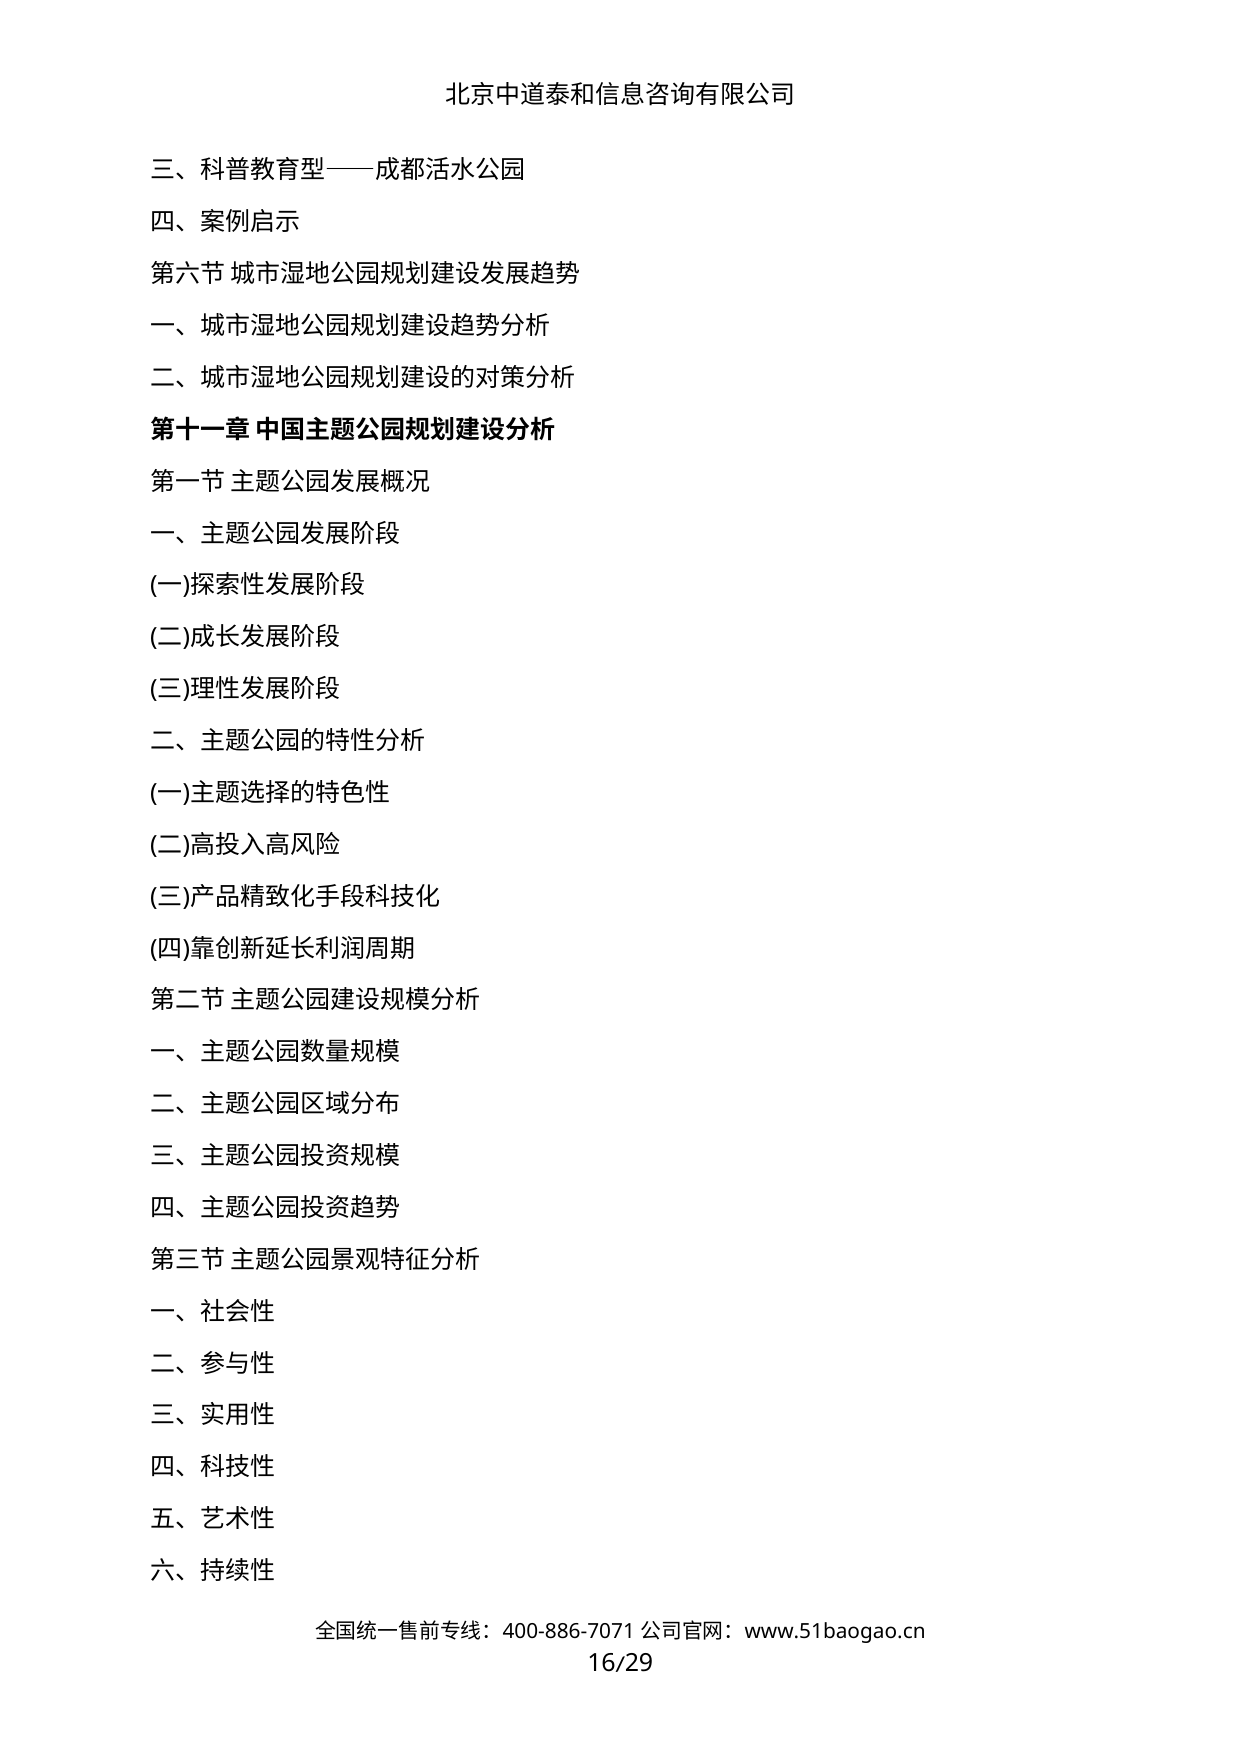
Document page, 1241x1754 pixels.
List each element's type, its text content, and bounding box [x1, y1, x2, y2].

text (一)主题选择的特色性 [150, 772, 1090, 809]
text 五、艺术性 [150, 1499, 1090, 1535]
text 一、主题公园数量规模 [150, 1032, 1090, 1068]
text 二、主题公园的特性分析 [150, 721, 1090, 757]
text 四、案例启示 [150, 202, 1090, 238]
text (二)成长发展阶段 [150, 617, 1090, 653]
text (四)靠创新延长利润周期 [150, 928, 1090, 964]
text 二、参与性 [150, 1343, 1090, 1379]
text 三、主题公园投资规模 [150, 1136, 1090, 1172]
text 二、城市湿地公园规划建设的对策分析 [150, 357, 1090, 394]
text 一、城市湿地公园规划建设趋势分析 [150, 306, 1090, 342]
text (一)探索性发展阶段 [150, 565, 1090, 601]
text 四、主题公园投资趋势 [150, 1187, 1090, 1224]
text 第六节 城市湿地公园规划建设发展趋势 [150, 254, 1090, 290]
text 一、主题公园发展阶段 [150, 513, 1090, 549]
text 三、科普教育型——成都活水公园 [150, 150, 1090, 186]
text (三)产品精致化手段科技化 [150, 876, 1090, 912]
text 第一节 主题公园发展概况 [150, 461, 1090, 497]
text 三、实用性 [150, 1395, 1090, 1431]
text (二)高投入高风险 [150, 824, 1090, 861]
text 一、社会性 [150, 1291, 1090, 1327]
text 四、科技性 [150, 1447, 1090, 1483]
text 第二节 主题公园建设规模分析 [150, 980, 1090, 1016]
text 第十一章 中国主题公园规划建设分析 [150, 409, 1090, 446]
text 二、主题公园区域分布 [150, 1084, 1090, 1120]
text 六、持续性 [150, 1551, 1090, 1587]
text (三)理性发展阶段 [150, 669, 1090, 705]
text 第三节 主题公园景观特征分析 [150, 1239, 1090, 1276]
